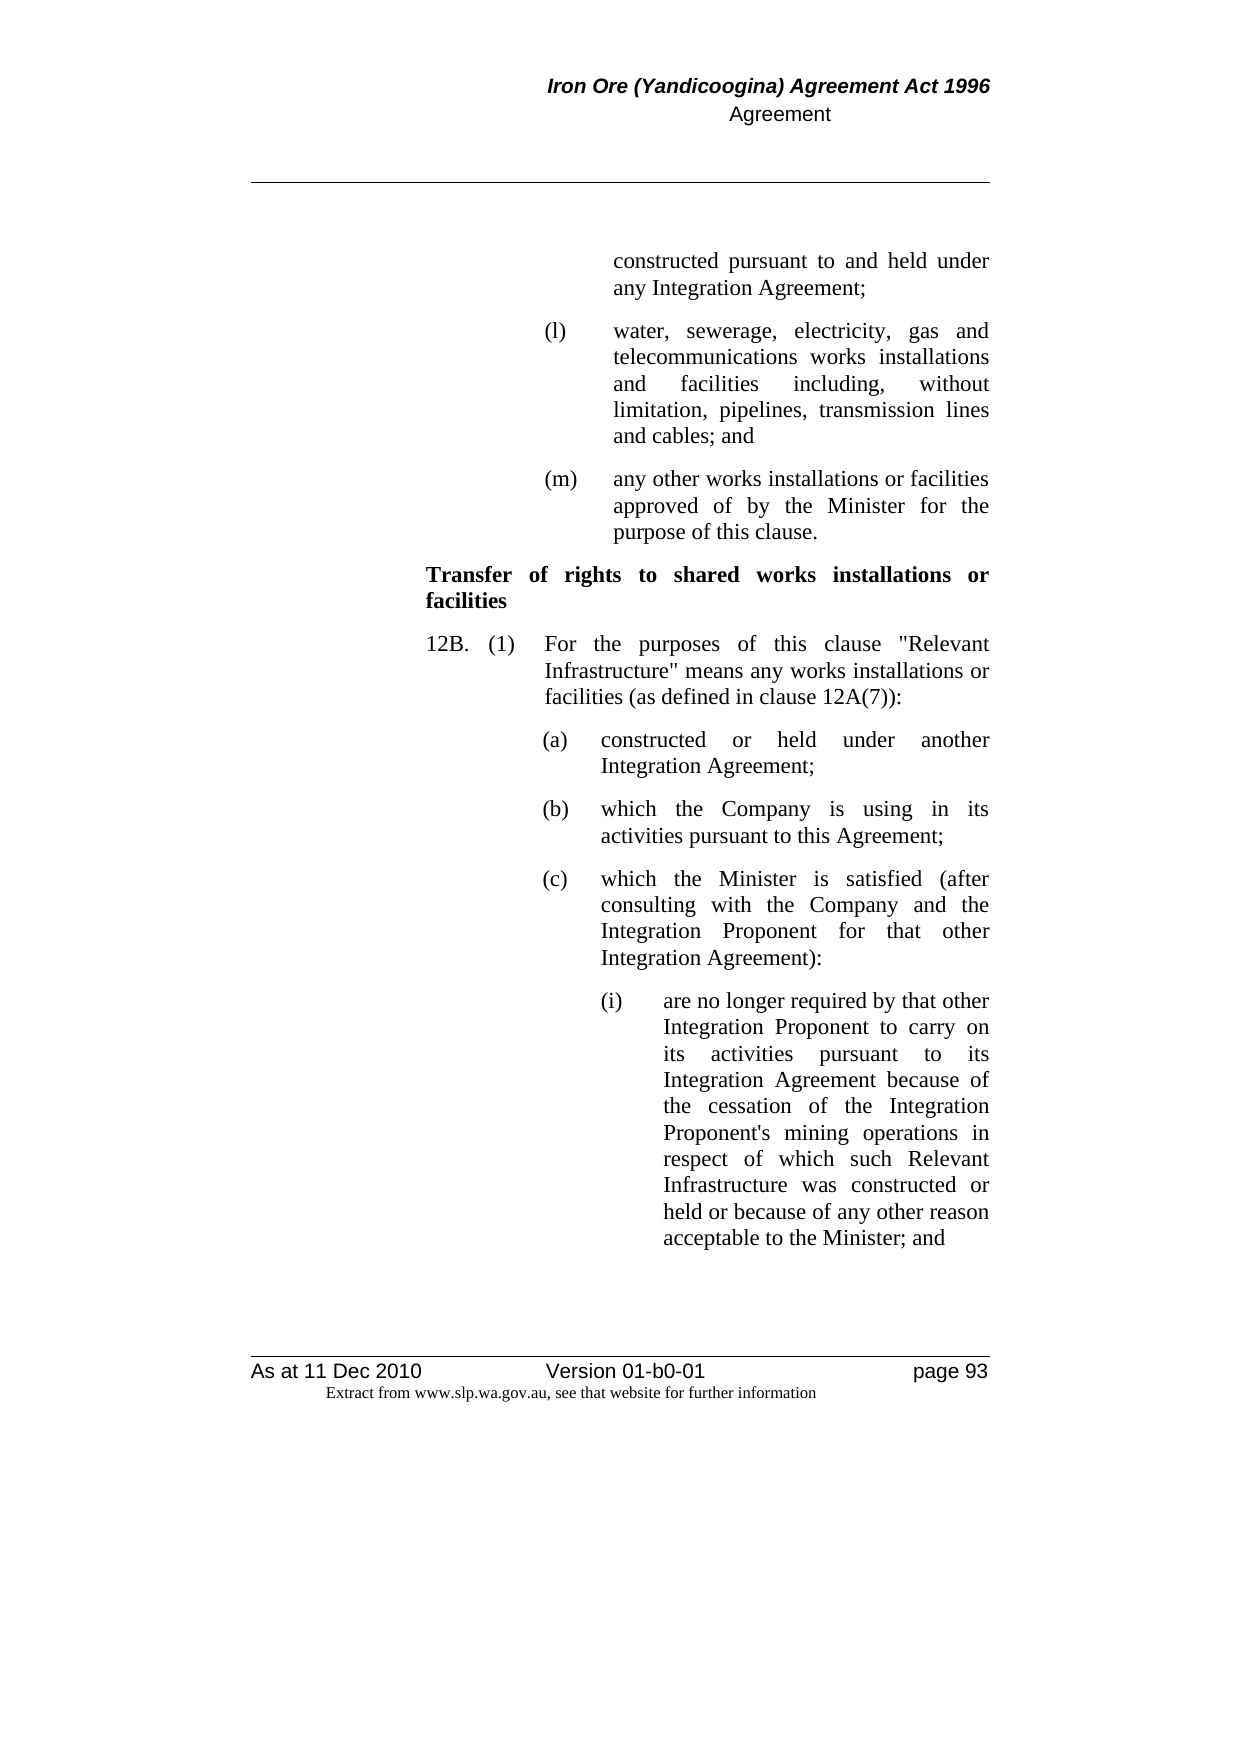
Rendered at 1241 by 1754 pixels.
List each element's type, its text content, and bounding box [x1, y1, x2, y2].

text Transfer of rights to shared works installations or facilities [426, 561, 990, 614]
text (a) constructed or held under another Integration Agreement; [542, 726, 990, 779]
text (i) are no longer required by that other Integration Proponent to carry on its activities pursuant to its Integration Agreement because of the cessation of the Integration Proponent's mining operations in respect of which such Relevant Infrastructure was constructed or held or because of any other reason acceptable to the Minister; and [601, 987, 990, 1251]
text (b) which the Company is using in its activities pursuant to this Agreement; [542, 796, 990, 848]
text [544, 247, 990, 300]
text (c) which the Minister is satisfied (after consulting with the Company and the Integration Proponent for that other Integration Agreement): [542, 865, 990, 970]
text (l) water, sewerage, electricity, gas and telecommunications works installations and facilities including, without limitation, pipelines, transmission lines and cables; and [544, 317, 990, 449]
text 12B. (1) For the purposes of this clause "Relevant Infrastructure" means any works installations or facilities (as defined in clause 12A(7)): [426, 630, 990, 709]
text (m) any other works installations or facilities approved of by the Minister for the purpose of this clause. [544, 465, 990, 544]
